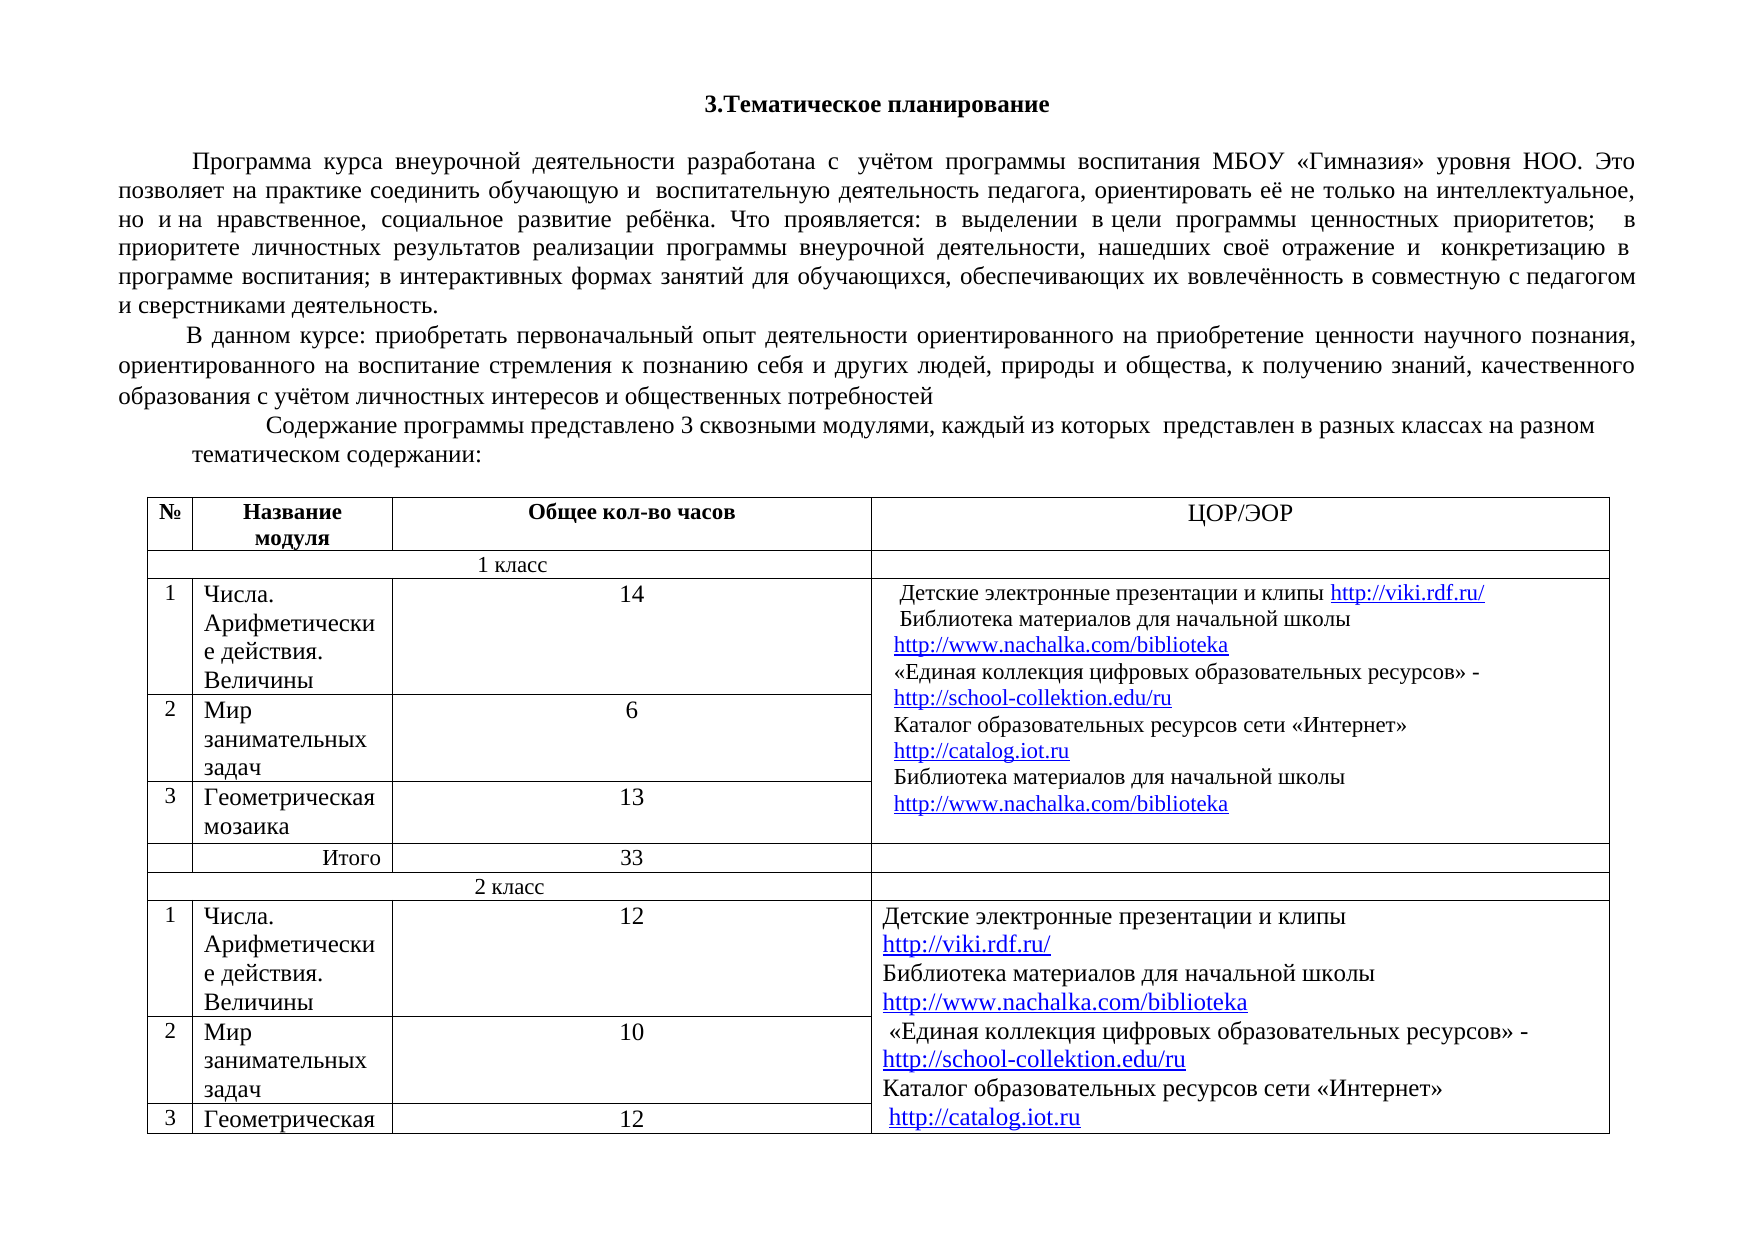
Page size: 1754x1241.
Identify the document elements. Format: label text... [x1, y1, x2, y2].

table_cell 33 [393, 844, 871, 872]
table_cell Мир занимательных задач [193, 695, 392, 781]
table_cell Итого [193, 844, 392, 872]
table_cell 3 [148, 782, 192, 842]
table_cell 1 [148, 901, 192, 1016]
table_cell 2 класс [148, 873, 871, 900]
table_cell [872, 551, 1609, 578]
table_cell 3 [148, 1104, 192, 1133]
table_cell 13 [393, 782, 871, 842]
table_cell [872, 873, 1609, 900]
table_cell 10 [393, 1017, 871, 1103]
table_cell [193, 901, 392, 1016]
text В данном курсе: приобретать первоначальный опыт деятельности ориентированного на приобретение ценности научного познания, ориентированного на воспитание стремления к познанию себя и других людей, природы и общества, к получению знаний, качественного образования с учётом личностных интересов и общественных потребностей [118, 319, 1636, 410]
table_cell 6 [393, 695, 871, 781]
text Программа курса внеурочной деятельности разработана с учётом программы воспитания МБОУ «Гимназия» уровня НОО. Это позволяет на практике соединить обучающую и воспитательную деятельность педагога, ориентировать её не только на интеллектуальное, но и на нравственное, социальное развитие ребёнка. Что проявляется: в выделении в цели программы ценностных приоритетов; в приоритете личностных результатов реализации программы внеурочной деятельности, нашедших своё отражение и конкретизацию в программе воспитания; в интерактивных формах занятий для обучающихся, обеспечивающих их вовлечённость в совместную с педагогом и сверстниками деятельность. [118, 146, 1636, 319]
table_cell [872, 844, 1609, 872]
text 3.Тематическое планирование [118, 89, 1636, 117]
table_cell 1 [148, 579, 192, 694]
table_cell 2 [148, 1017, 192, 1103]
table_cell Геометрическая мозаика [193, 782, 392, 842]
table_cell Мир занимательных задач [193, 1017, 392, 1103]
table_cell Числа. Арифметические действия. Величины [193, 579, 392, 694]
table_cell [872, 579, 1609, 842]
table_cell [148, 844, 192, 872]
text Содержание программы представлено 3 сквозными модулями, каждый из которых представлен в разных классах на разном тематическом содержании: [192, 410, 1636, 468]
table_cell 12 [393, 901, 871, 1016]
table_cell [872, 901, 1609, 1133]
table_header ЦОР/ЭОР [872, 498, 1609, 550]
table_header № [148, 498, 192, 550]
table_cell 2 [148, 695, 192, 781]
table_header Общее кол-во часов [393, 498, 871, 550]
table_cell 12 [393, 1104, 871, 1133]
table_cell 1 класс [148, 551, 871, 578]
table_header Название модуля [193, 498, 392, 550]
table_cell 14 [393, 579, 871, 694]
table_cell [193, 1104, 392, 1133]
